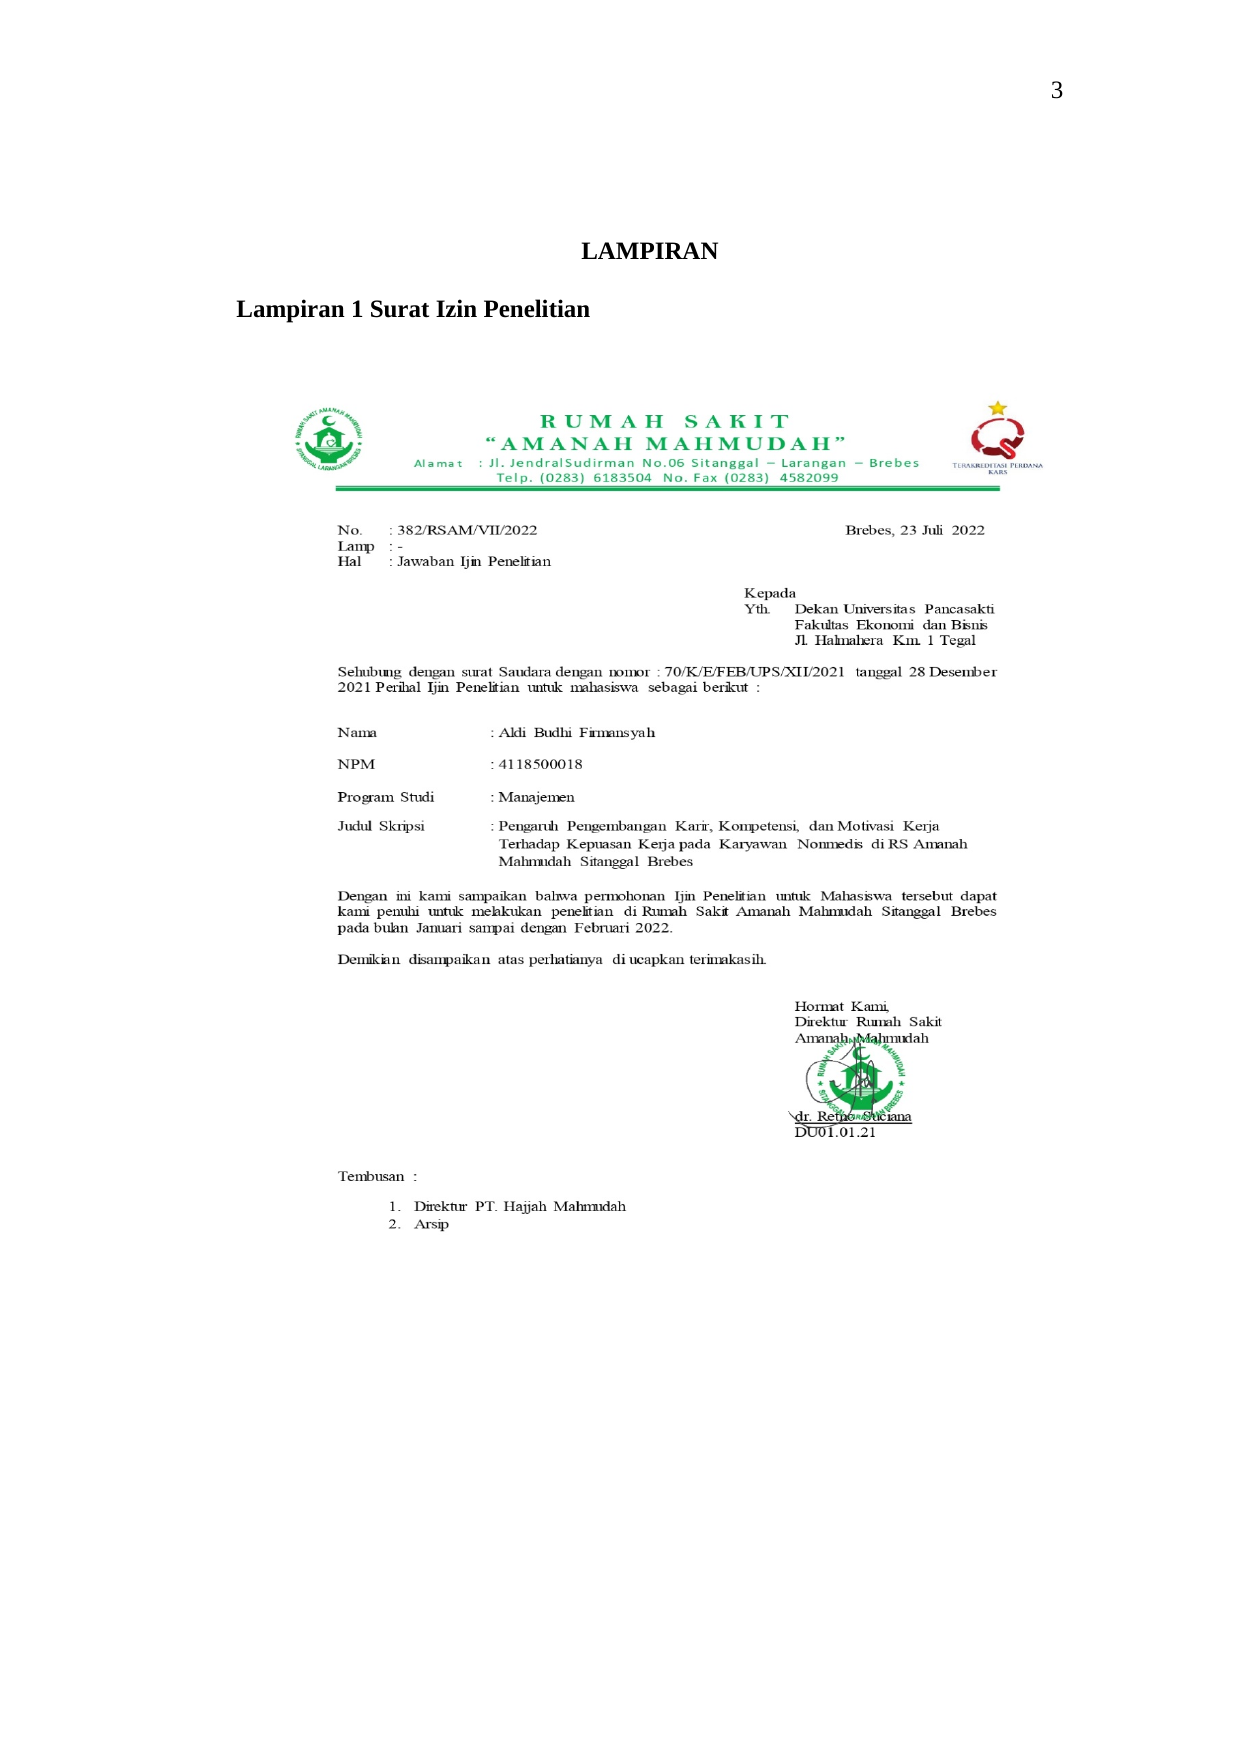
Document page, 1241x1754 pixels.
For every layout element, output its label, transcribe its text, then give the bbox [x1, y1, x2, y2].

subtitle LAMPIRAN [236, 236, 1063, 265]
picture [236, 372, 1098, 1437]
text Lampiran 1 Surat Izin Penelitian [236, 294, 1063, 322]
